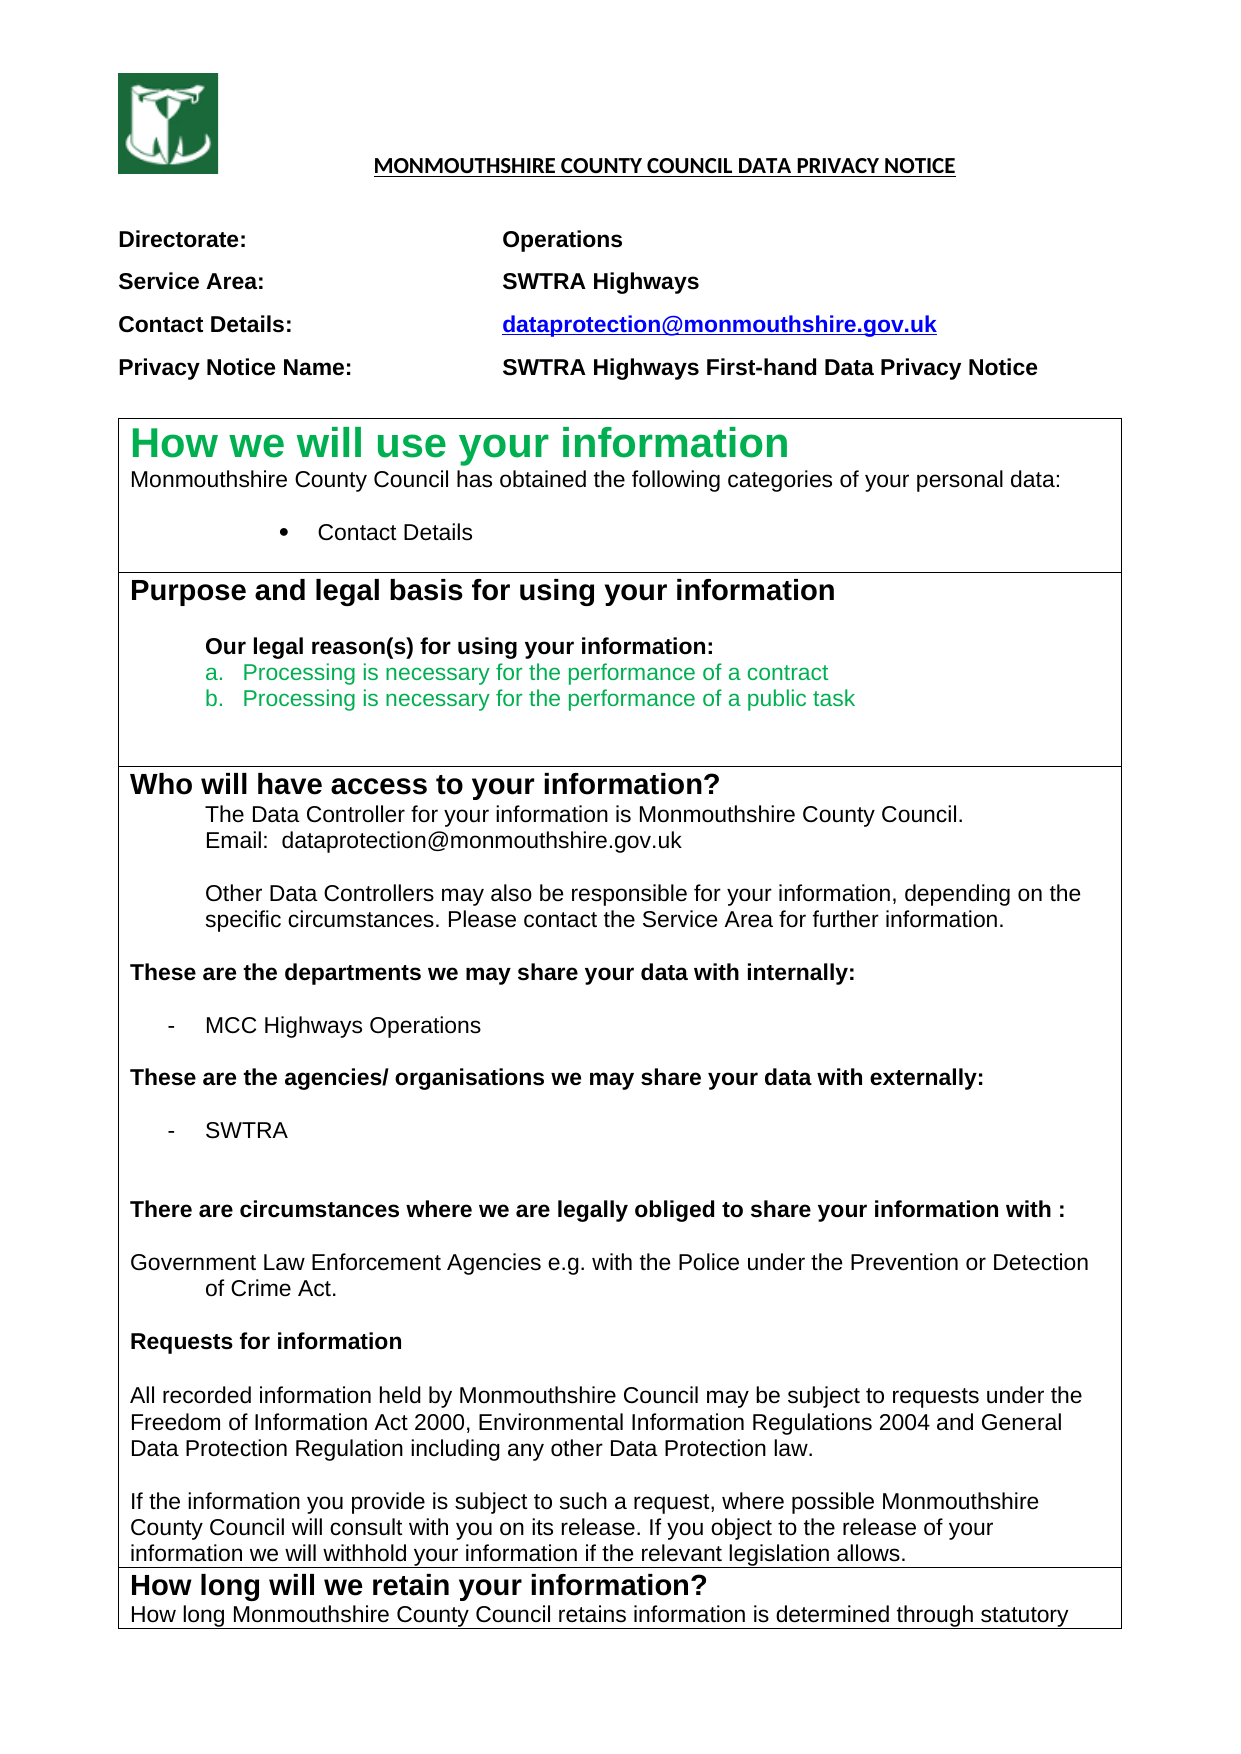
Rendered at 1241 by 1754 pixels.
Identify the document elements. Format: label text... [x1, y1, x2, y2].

text Contact Details: dataprotection@monmouthshire.gov.uk [118, 311, 1122, 337]
table_cell Who will have access to your information? The Data Controller for your information is Monmouthshire County Council. Email: dataprotection@monmouthshire.gov.uk Other Data Controllers may also be responsible for your information, depending on the specific circumstances. Please contact the Service Area for further information. These are the departments we may share your data with internally: MCC Highways Operations These are the agencies/ organisations we may share your data with externally: SWTRA There are circumstances where we are legally obliged to share your information with : Government Law Enforcement Agencies e.g. with the Police under the Prevention or Detection of Crime Act. Requests for information All recorded information held by Monmouthshire Council may be subject to requests under the Freedom of Information Act 2000, Environmental Information Regulations 2004 and General Data Protection Regulation including any other Data Protection law. If the information you provide is subject to such a request, where possible Monmouthshire County Council will consult with you on its release. If you object to the release of your information we will withhold your information if the relevant legislation allows. [119, 767, 1121, 1567]
text Directorate: Operations [118, 226, 1122, 252]
text Privacy Notice Name: SWTRA Highways First-hand Data Privacy Notice [118, 354, 1122, 380]
text Service Area: SWTRA Highways [118, 268, 1122, 294]
table_cell Purpose and legal basis for using your information Our legal reason(s) for using your information: Processing is necessary for the performance of a contract Processing is necessary for the performance of a public task [119, 573, 1121, 766]
picture [118, 73, 219, 174]
table_header How we will use your information Monmouthshire County Council has obtained the following categories of your personal data: Contact Details [119, 419, 1121, 572]
